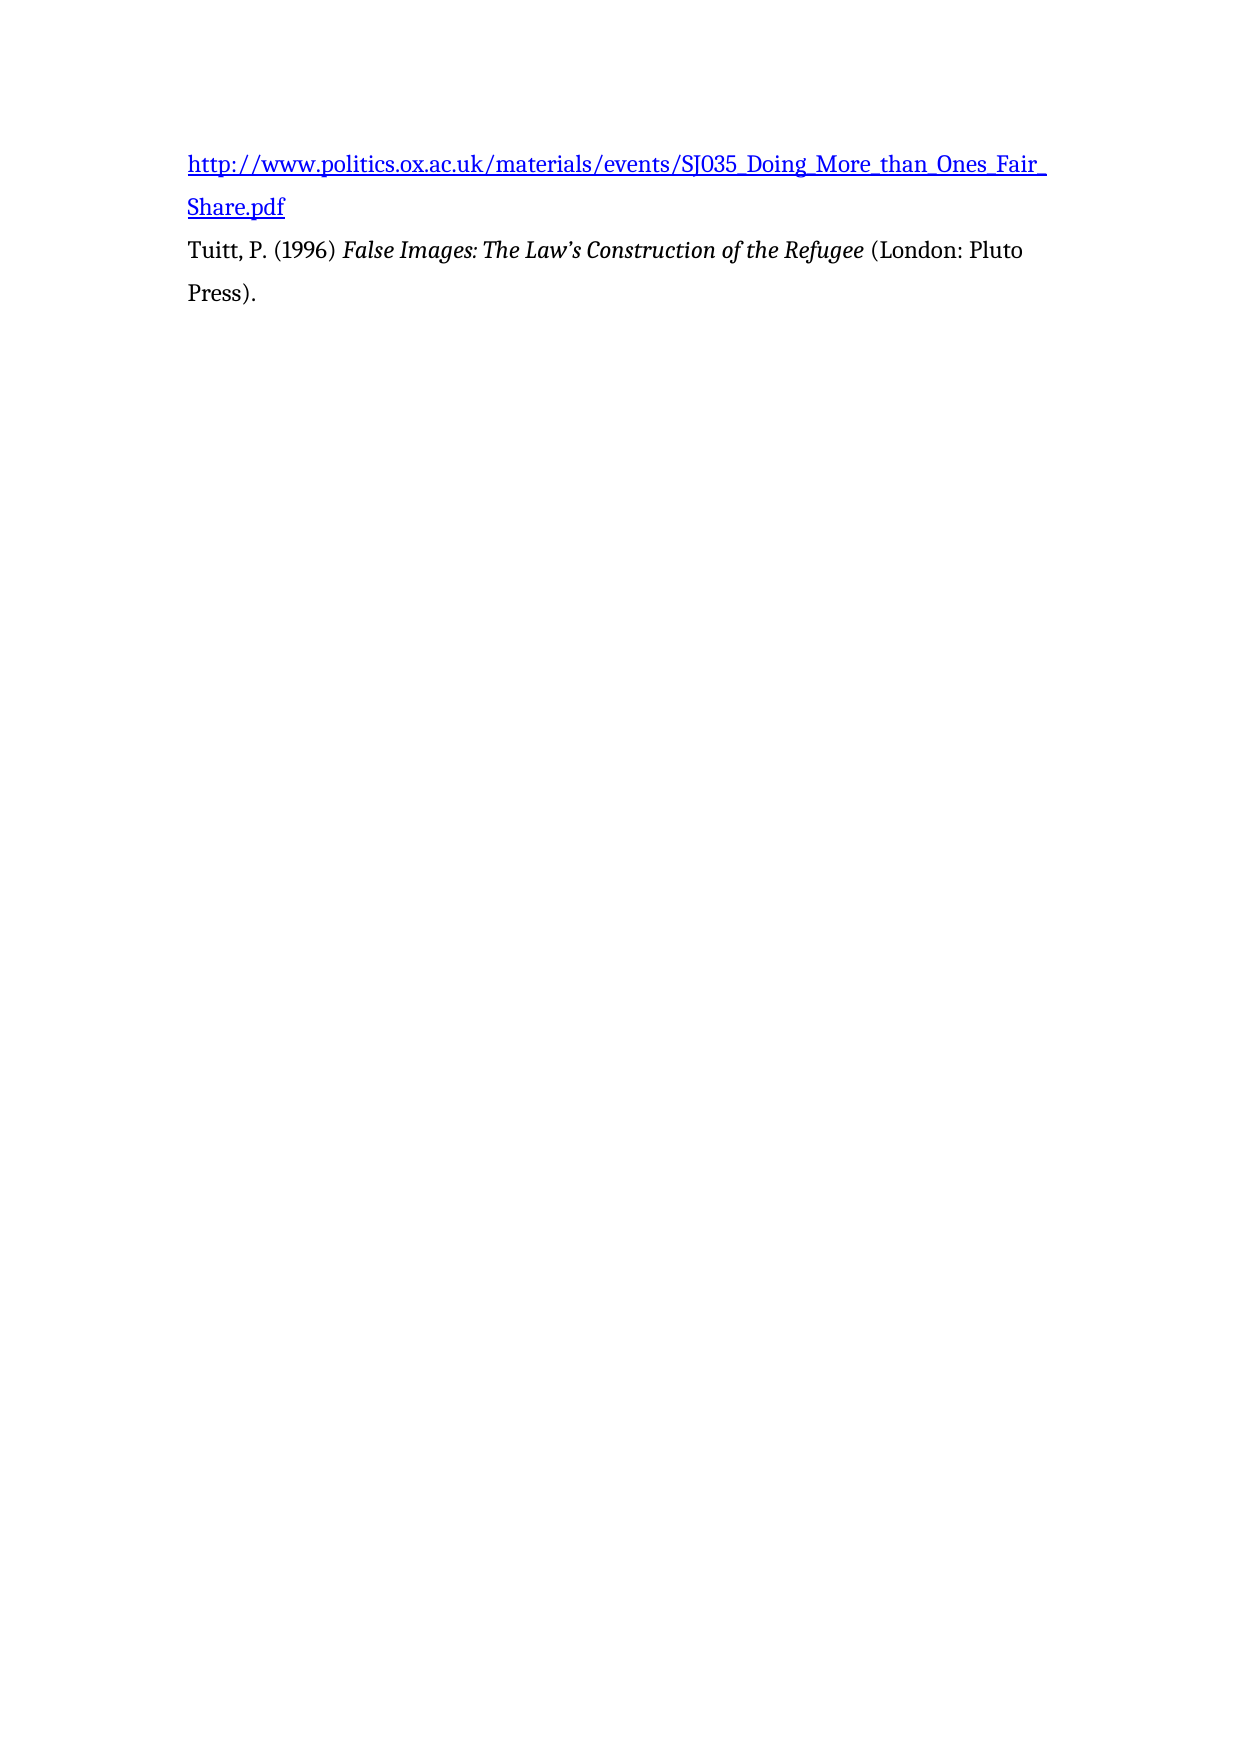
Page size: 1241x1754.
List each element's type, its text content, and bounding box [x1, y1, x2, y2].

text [187, 150, 1053, 222]
text Tuitt, P. (1996) False Images: The Law’s Construction of the Refugee (London: Pluto Press). [187, 236, 1053, 308]
